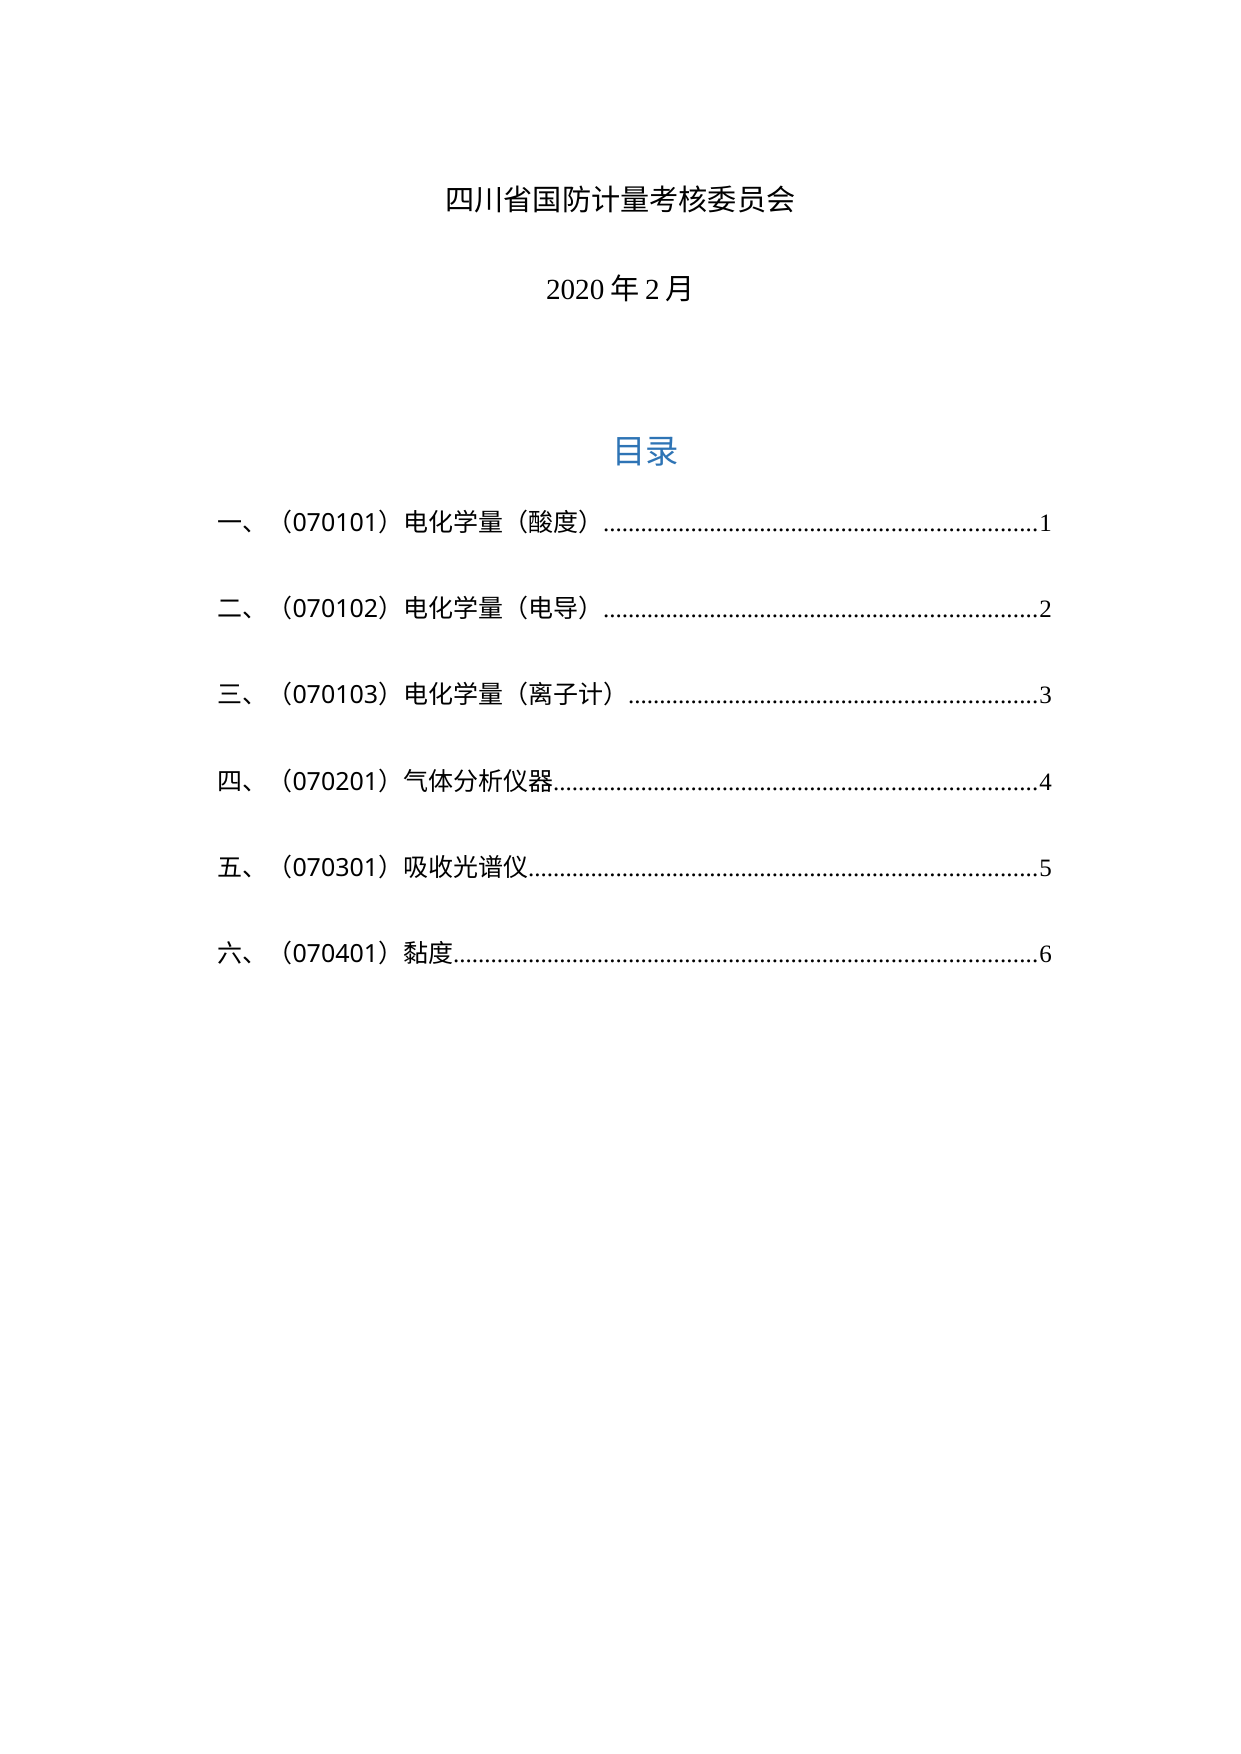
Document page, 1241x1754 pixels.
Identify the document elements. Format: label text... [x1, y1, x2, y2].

subtitle 目录 [187, 415, 1053, 483]
text 一、（070101）电化学量（酸度） 1 [217, 487, 1053, 555]
text 六、（070401）黏度 6 [217, 917, 1053, 985]
text 四、（070201）气体分析仪器 4 [217, 745, 1053, 813]
text 四川省国防计量考核委员会 [187, 164, 1053, 232]
text 三、（070103）电化学量（离子计） 3 [217, 659, 1053, 727]
text 2020年2月 [187, 253, 1053, 321]
text 五、（070301）吸收光谱仪 5 [217, 831, 1053, 899]
text 二、（070102）电化学量（电导） 2 [217, 573, 1053, 641]
